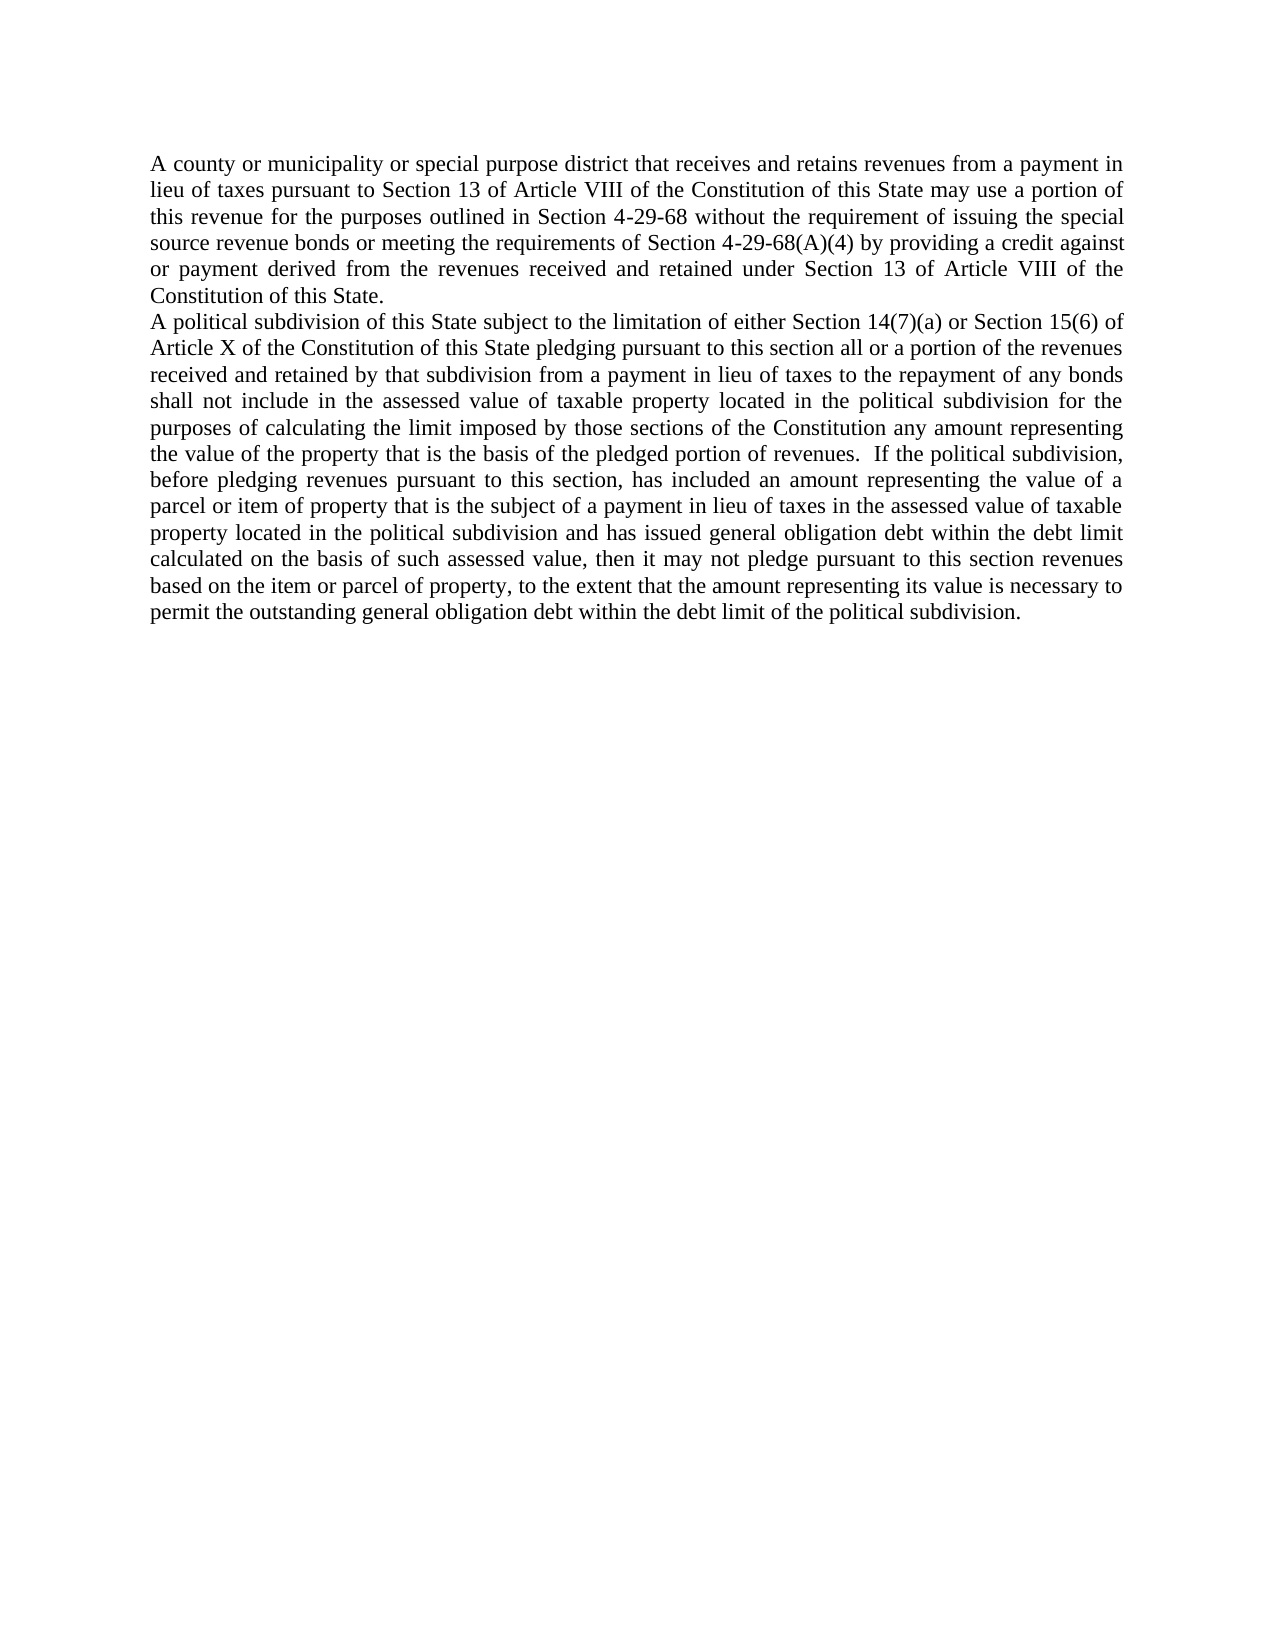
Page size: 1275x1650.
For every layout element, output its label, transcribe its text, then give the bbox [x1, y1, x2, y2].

text A county or municipality or special purpose district that receives and retains revenues from a payment in lieu of taxes pursuant to Section 13 of Article VIII of the Constitution of this State may use a portion of this revenue for the purposes outlined in Section 4-29-68 without the requirement of issuing the special source revenue bonds or meeting the requirements of Section 4-29-68(A)(4) by providing a credit against or payment derived from the revenues received and retained under Section 13 of Article VIII of the Constitution of this State. [150, 150, 1125, 308]
text A political subdivision of this State subject to the limitation of either Section 14(7)(a) or Section 15(6) of Article X of the Constitution of this State pledging pursuant to this section all or a portion of the revenues received and retained by that subdivision from a payment in lieu of taxes to the repayment of any bonds shall not include in the assessed value of taxable property located in the political subdivision for the purposes of calculating the limit imposed by those sections of the Constitution any amount representing the value of the property that is the basis of the pledged portion of revenues. If the political subdivision, before pledging revenues pursuant to this section, has included an amount representing the value of a parcel or item of property that is the subject of a payment in lieu of taxes in the assessed value of taxable property located in the political subdivision and has issued general obligation debt within the debt limit calculated on the basis of such assessed value, then it may not pledge pursuant to this section revenues based on the item or parcel of property, to the extent that the amount representing its value is necessary to permit the outstanding general obligation debt within the debt limit of the political subdivision. [150, 308, 1125, 624]
